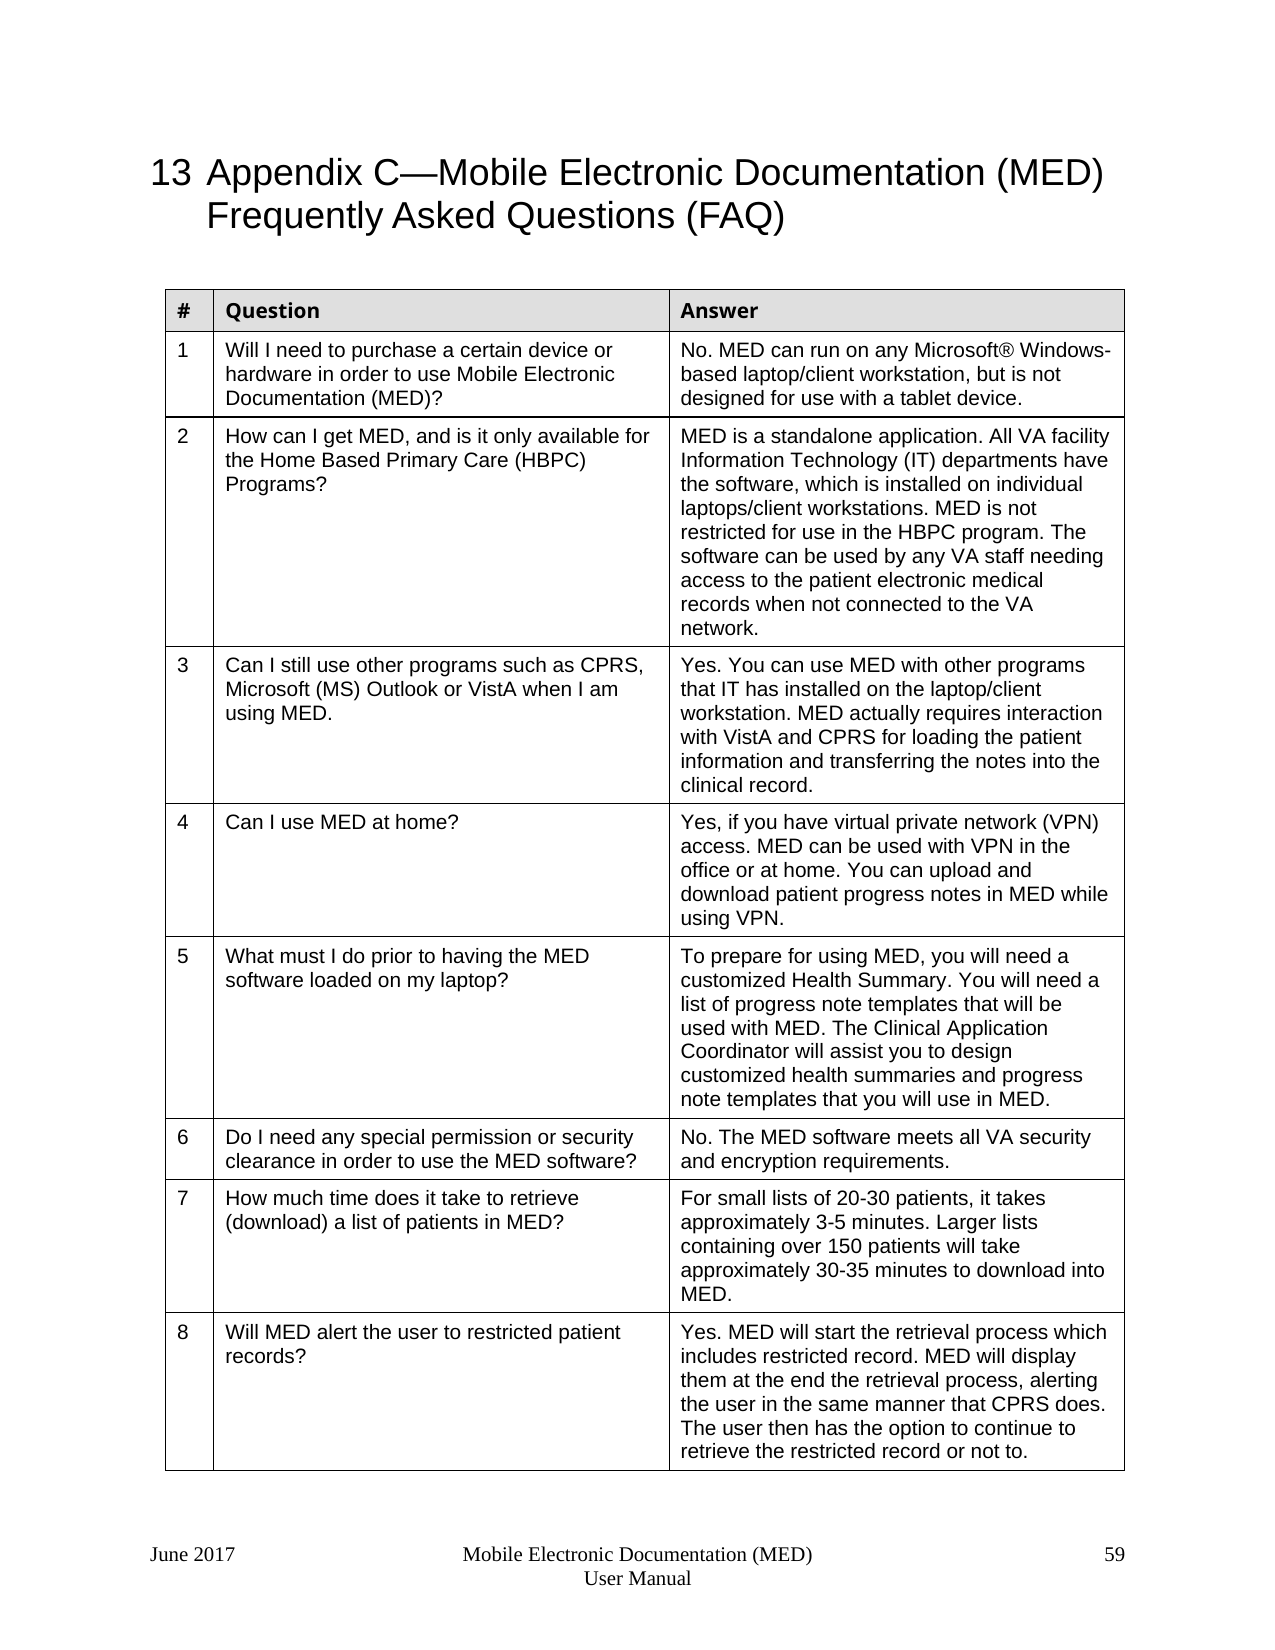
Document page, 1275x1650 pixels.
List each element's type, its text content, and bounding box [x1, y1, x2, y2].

table_cell Yes. You can use MED with other programs that IT has installed on the laptop/client workstation. MED actually requires interaction with VistA and CPRS for loading the patient information and transferring the notes into the clinical record. [670, 647, 1124, 803]
table_cell 7 [166, 1180, 213, 1312]
table_cell Do I need any special permission or security clearance in order to use the MED software? [214, 1119, 669, 1179]
table_cell 2 [166, 418, 213, 646]
table_cell Yes, if you have virtual private network (VPN) access. MED can be used with VPN in the office or at home. You can upload and download patient progress notes in MED while using VPN. [670, 804, 1124, 936]
table_cell 5 [166, 937, 213, 1117]
table_cell No. MED can run on any Microsoft® Windows-based laptop/client workstation, but is not designed for use with a tablet device. [670, 332, 1124, 416]
table_cell To prepare for using MED, you will need a customized Health Summary. You will need a list of progress note templates that will be used with MED. The Clinical Application Coordinator will assist you to design customized health summaries and progress note templates that you will use in MED. [670, 937, 1124, 1117]
table_cell No. The MED software meets all VA security and encryption requirements. [670, 1119, 1124, 1179]
table_header Answer [670, 290, 1124, 331]
table_cell Will MED alert the user to restricted patient records? [214, 1313, 669, 1469]
table_cell How can I get MED, and is it only available for the Home Based Primary Care (HBPC) Programs? [214, 418, 669, 646]
table_cell What must I do prior to having the MED software loaded on my laptop? [214, 937, 669, 1117]
subtitle Appendix C—Mobile Electronic Documentation (MED) Frequently Asked Questions (FAQ) [150, 150, 1125, 236]
table_cell 4 [166, 804, 213, 936]
table_cell 1 [166, 332, 213, 416]
table_header Question [214, 290, 669, 331]
table_cell 3 [166, 647, 213, 803]
table_cell Yes. MED will start the retrieval process which includes restricted record. MED will display them at the end the retrieval process, alerting the user in the same manner that CPRS does. The user then has the option to continue to retrieve the restricted record or not to. [670, 1313, 1124, 1469]
table_cell MED is a standalone application. All VA facility Information Technology (IT) departments have the software, which is installed on individual laptops/client workstations. MED is not restricted for use in the HBPC program. The software can be used by any VA staff needing access to the patient electronic medical records when not connected to the VA network. [670, 418, 1124, 646]
table_header # [166, 290, 213, 331]
table_cell 6 [166, 1119, 213, 1179]
table_cell How much time does it take to retrieve (download) a list of patients in MED? [214, 1180, 669, 1312]
table_cell Will I need to purchase a certain device or hardware in order to use Mobile Electronic Documentation (MED)? [214, 332, 669, 416]
table_cell 8 [166, 1313, 213, 1469]
table_cell For small lists of 20-30 patients, it takes approximately 3-5 minutes. Larger lists containing over 150 patients will take approximately 30-35 minutes to download into MED. [670, 1180, 1124, 1312]
table_cell Can I use MED at home? [214, 804, 669, 936]
table_cell Can I still use other programs such as CPRS, Microsoft (MS) Outlook or VistA when I am using MED. [214, 647, 669, 803]
